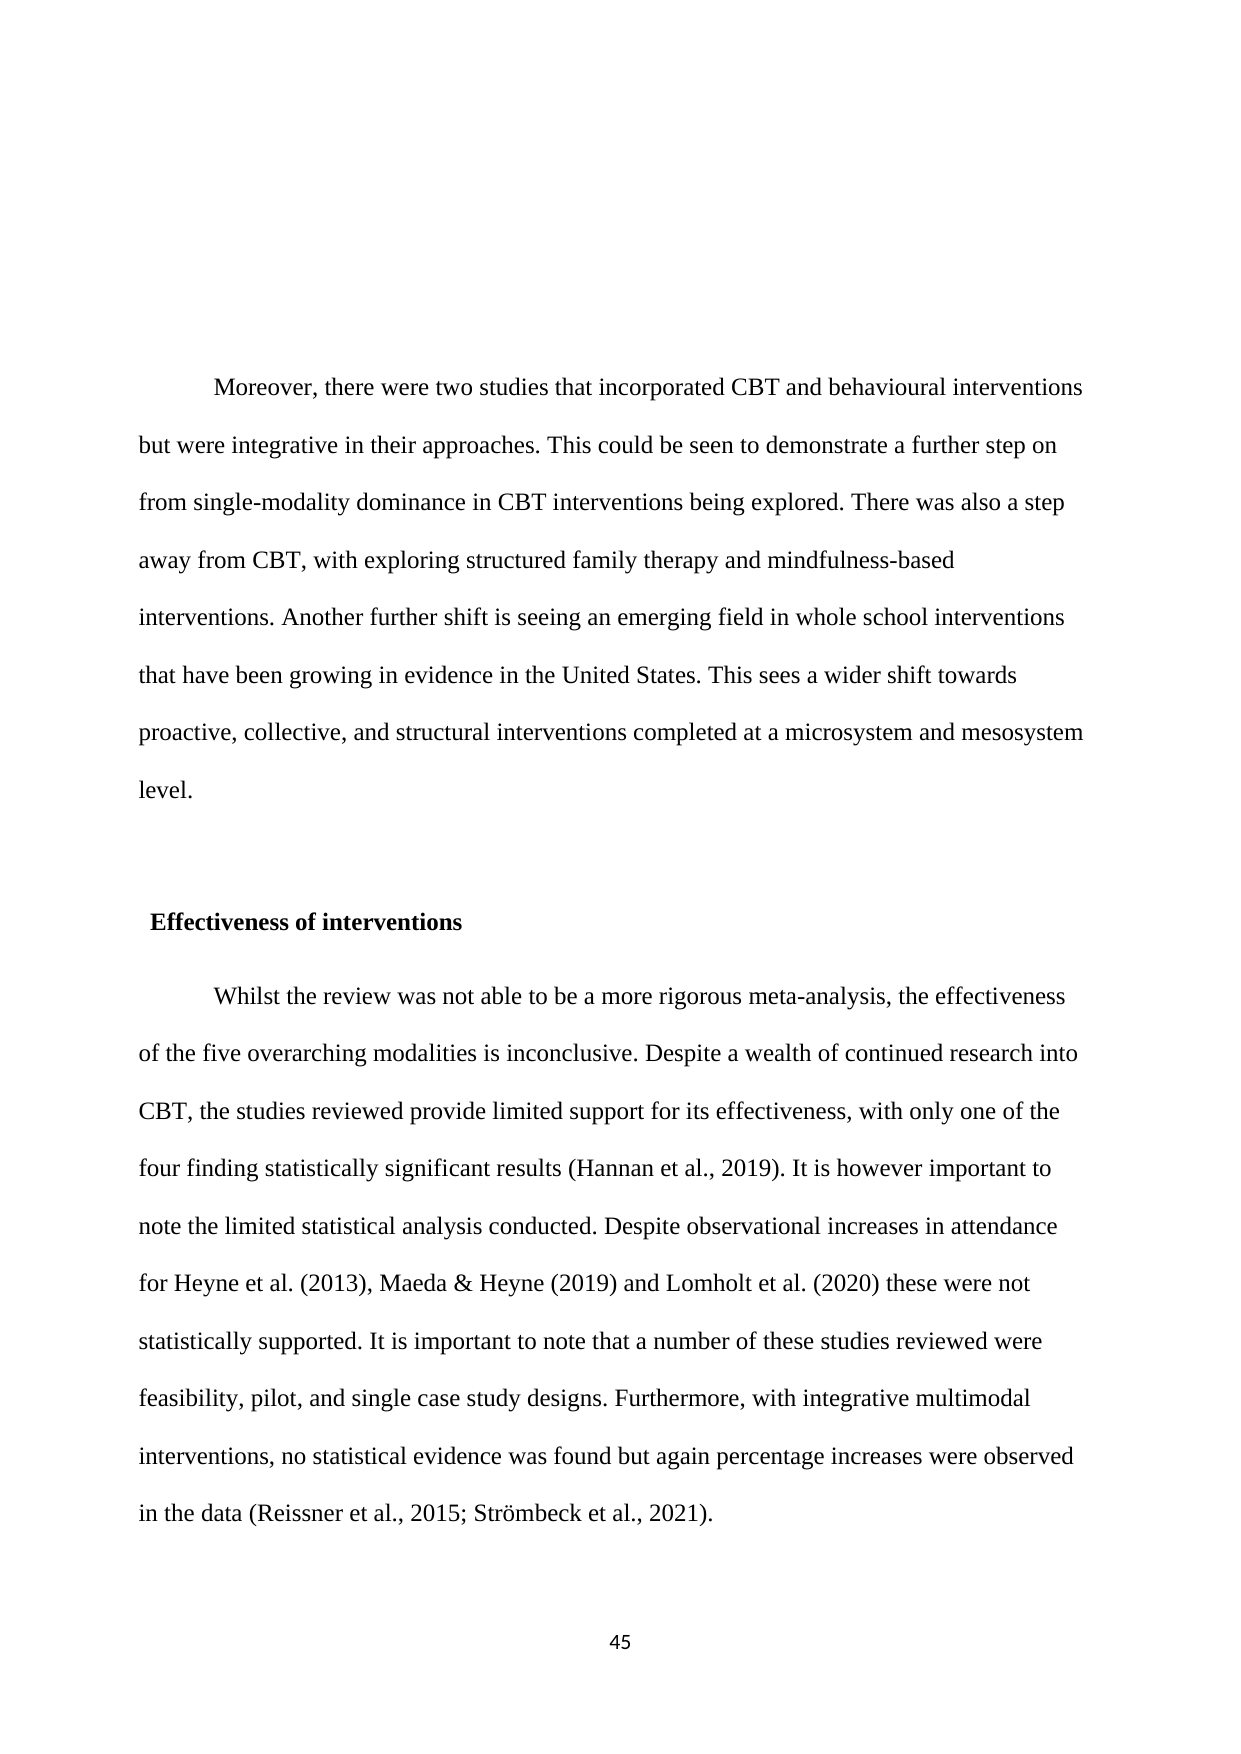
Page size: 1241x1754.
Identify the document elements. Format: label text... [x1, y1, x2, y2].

text Whilst the review was not able to be a more rigorous meta-analysis, the effectiveness of the five overarching modalities is inconclusive. Despite a wealth of continued research into CBT, the studies reviewed provide limited support for its effectiveness, with only one of the four finding statistically significant results (Hannan et al., 2019). It is however important to note the limited statistical analysis conducted. Despite observational increases in attendance for Heyne et al. (2013), Maeda & Heyne (2019) and Lomholt et al. (2020) these were not statistically supported. It is important to note that a number of these studies reviewed were feasibility, pilot, and single case study designs. Furthermore, with integrative multimodal interventions, no statistical evidence was found but again percentage increases were observed in the data (Reissner et al., 2015; Strömbeck et al., 2021). [138, 981, 1090, 1527]
subtitle Effectiveness of interventions [150, 907, 1090, 935]
text Moreover, there were two studies that incorporated CBT and behavioural interventions but were integrative in their approaches. This could be seen to demonstrate a further step on from single-modality dominance in CBT interventions being explored. There was also a step away from CBT, with exploring structured family therapy and mindfulness-based interventions. Another further shift is seeing an emerging field in whole school interventions that have been growing in evidence in the United States. This sees a wider shift towards proactive, collective, and structural interventions completed at a microsystem and mesosystem level. [138, 372, 1090, 804]
